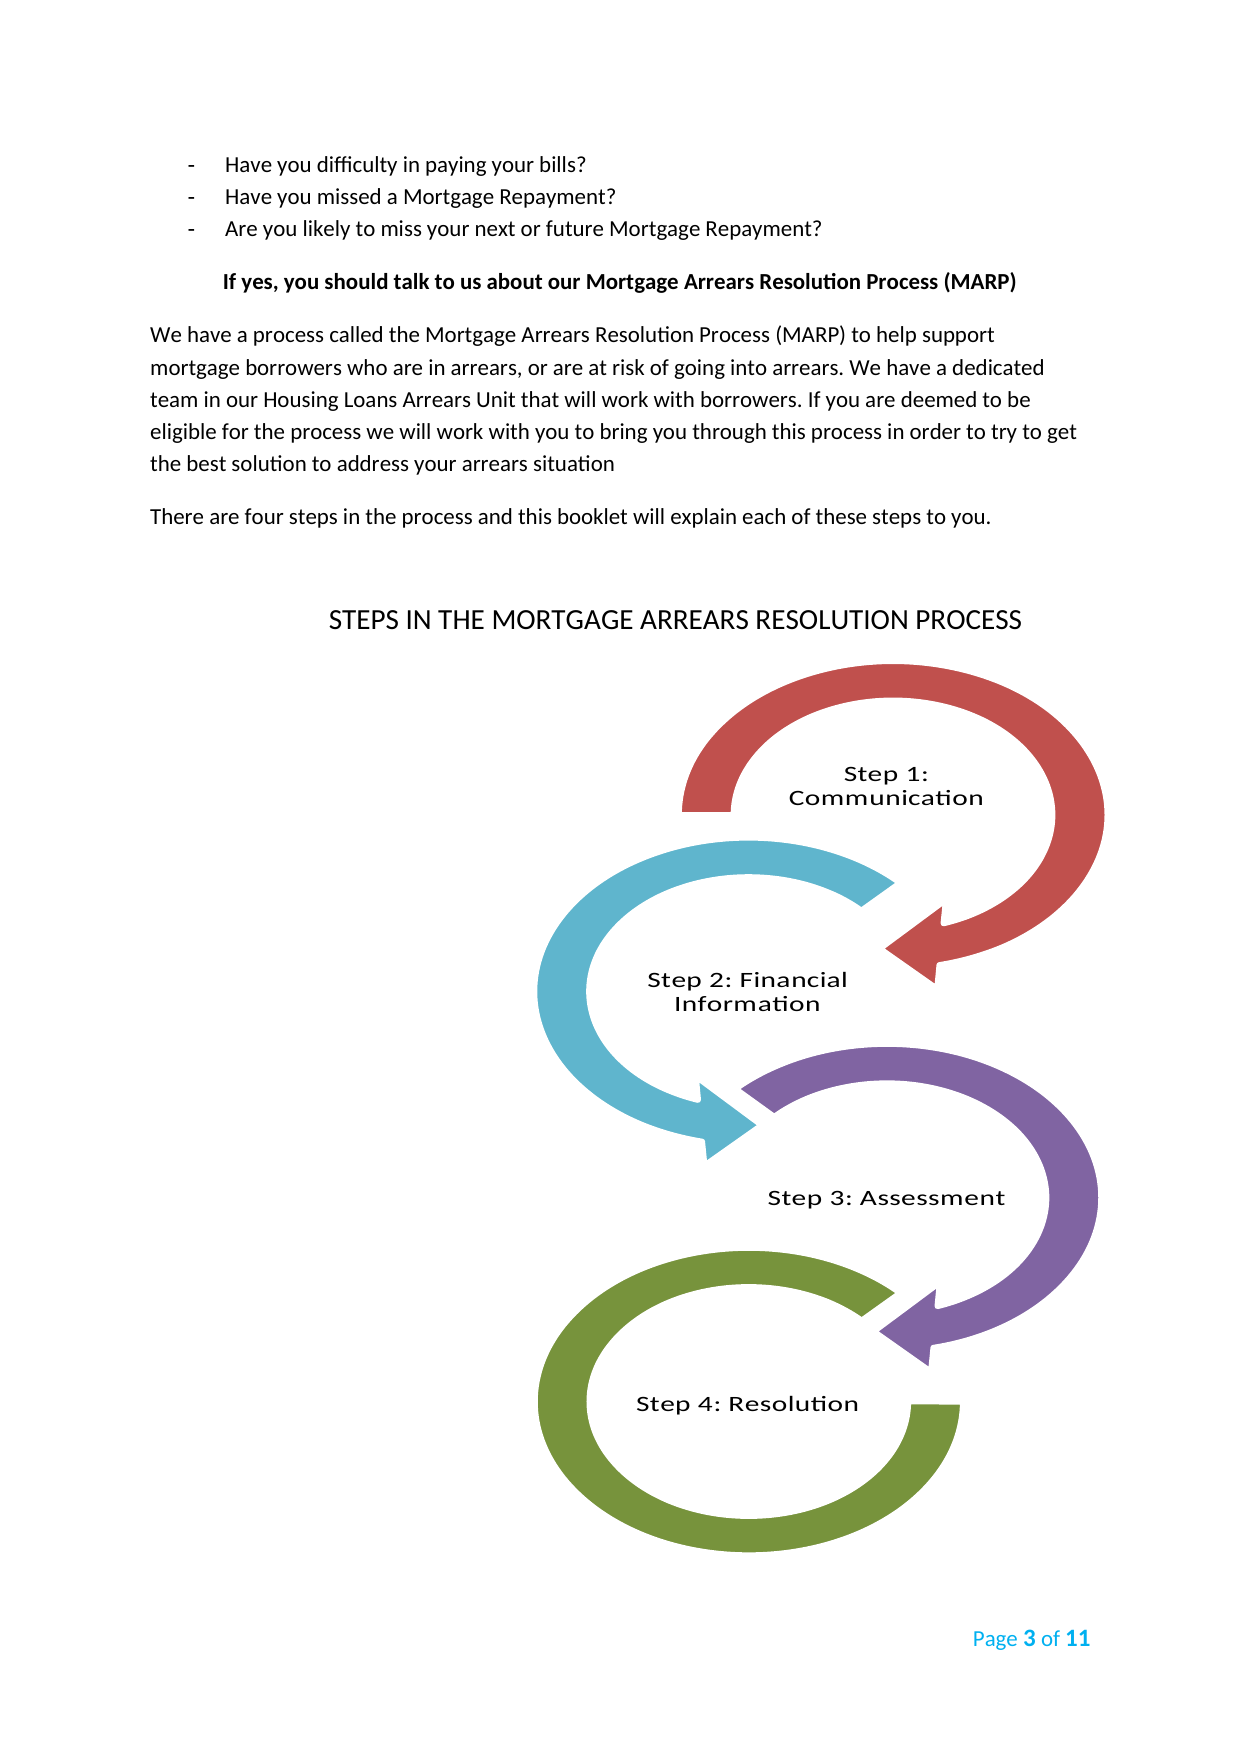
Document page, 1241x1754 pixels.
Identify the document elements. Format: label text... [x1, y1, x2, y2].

list Have you difficulty in paying your bills? [187, 150, 1090, 178]
list Are you likely to miss your next or future Mortgage Repayment? [187, 214, 1090, 242]
text We have a process called the Mortgage Arrears Resolution Process (MARP) to help support mortgage borrowers who are in arrears, or are at risk of going into arrears. We have a dedicated team in our Housing Loans Arrears Unit that will work with borrowers. If you are deemed to be eligible for the process we will work with you to bring you through this process in order to try to get the best solution to address your arrears situation [150, 320, 1090, 477]
list Have you missed a Mortgage Repayment? [187, 182, 1090, 210]
text If yes, you should talk to us about our Mortgage Arrears Resolution Process (MARP) [150, 267, 1090, 295]
text There are four steps in the process and this booklet will explain each of these steps to you. [150, 502, 1090, 530]
